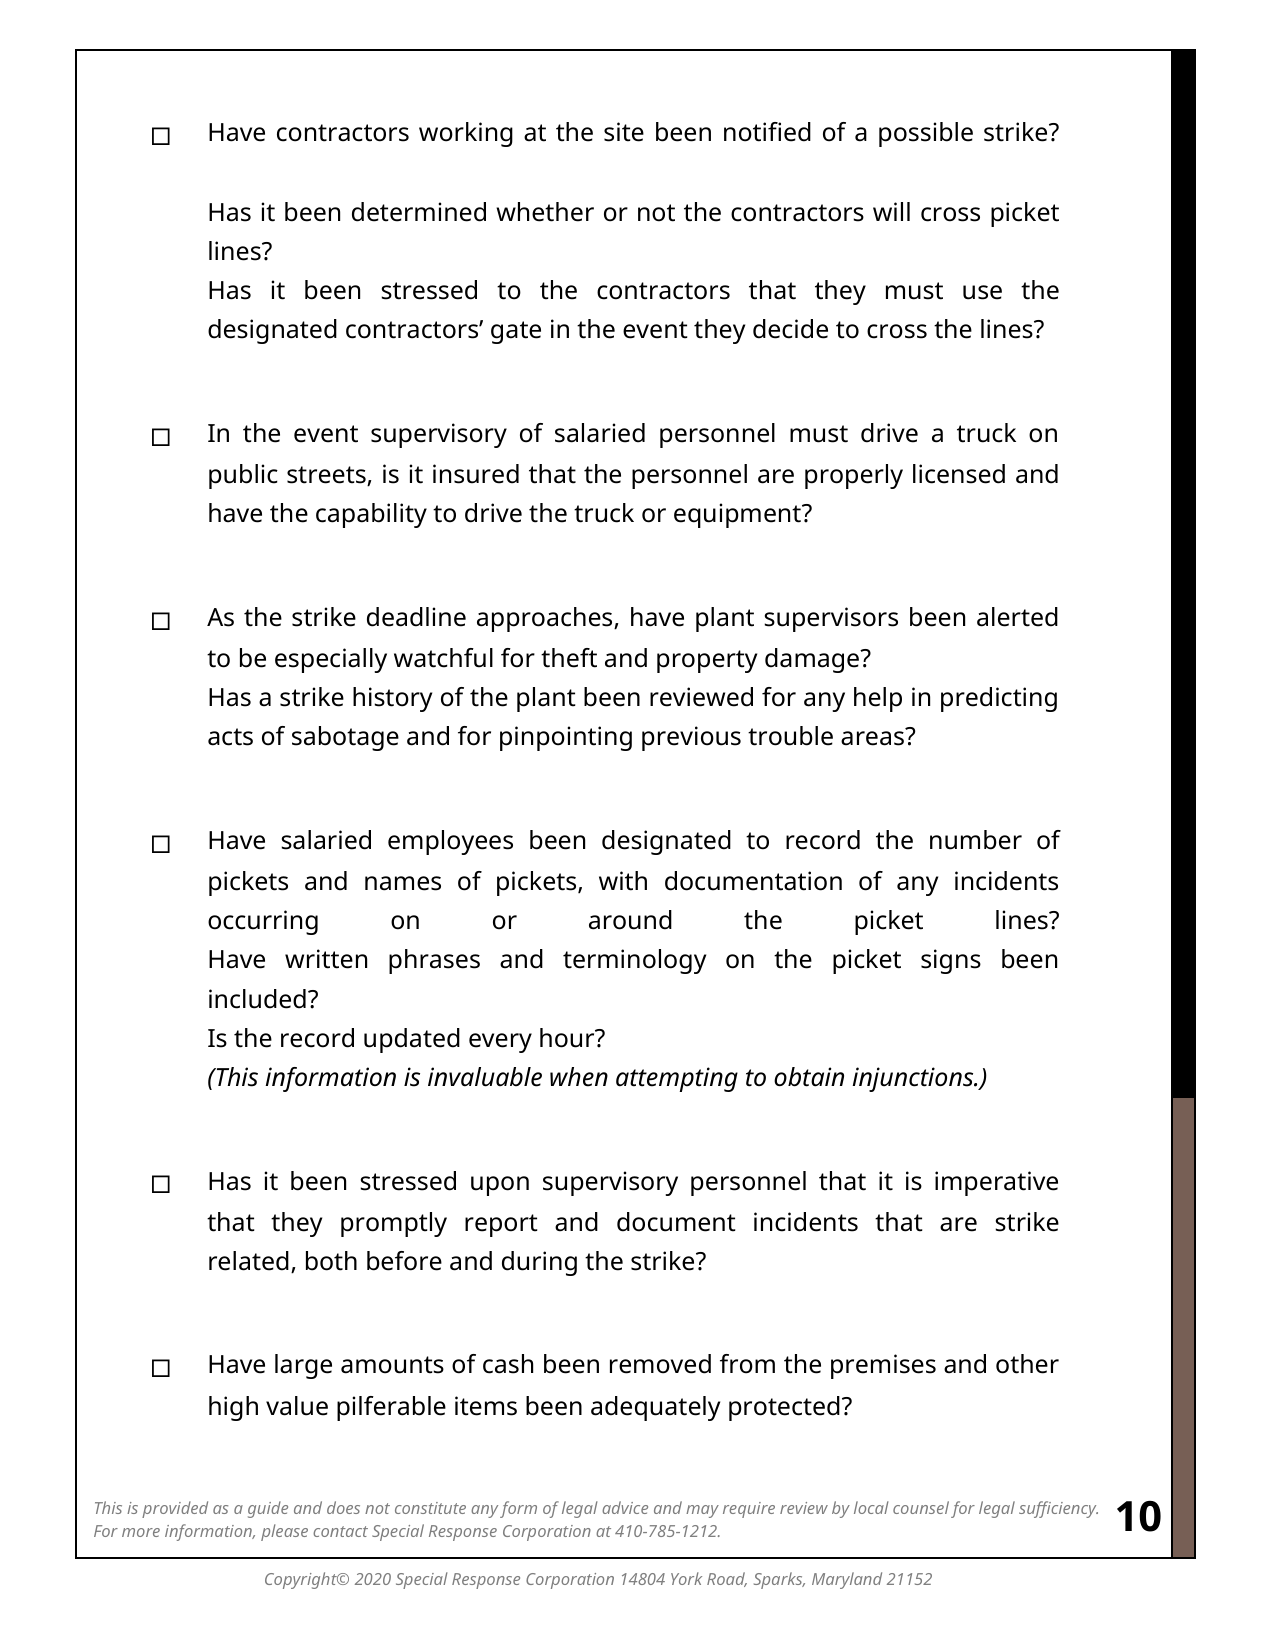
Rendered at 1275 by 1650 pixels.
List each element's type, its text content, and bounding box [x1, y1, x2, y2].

list Has it been stressed upon supervisory personnel that it is imperative that they promptly report and document incidents that are strike related, both before and during the strike? [150, 1161, 1061, 1277]
list As the strike deadline approaches, have plant supervisors been alerted to be especially watchful for theft and property damage? Has a strike history of the plant been reviewed for any help in predicting acts of sabotage and for pinpointing previous trouble areas? [150, 598, 1061, 753]
list In the event supervisory of salaried personnel must drive a truck on public streets, is it insured that the personnel are properly licensed and have the capability to drive the truck or equipment? [150, 414, 1061, 530]
list Have large amounts of cash been removed from the premises and other high value pilferable items been adequately protected? [150, 1345, 1061, 1422]
list Have contractors working at the site been notified of a possible strike? Has it been determined whether or not the contractors will cross picket lines? Has it been stressed to the contractors that they must use the designated contractors’ gate in the event they decide to cross the lines? [150, 112, 1061, 346]
list Have salaried employees been designated to record the number of pickets and names of pickets, with documentation of any incidents occurring on or around the picket lines? Have written phrases and terminology on the picket signs been included? Is the record updated every hour? (This information is invaluable when attempting to obtain injunctions.) [150, 821, 1061, 1094]
